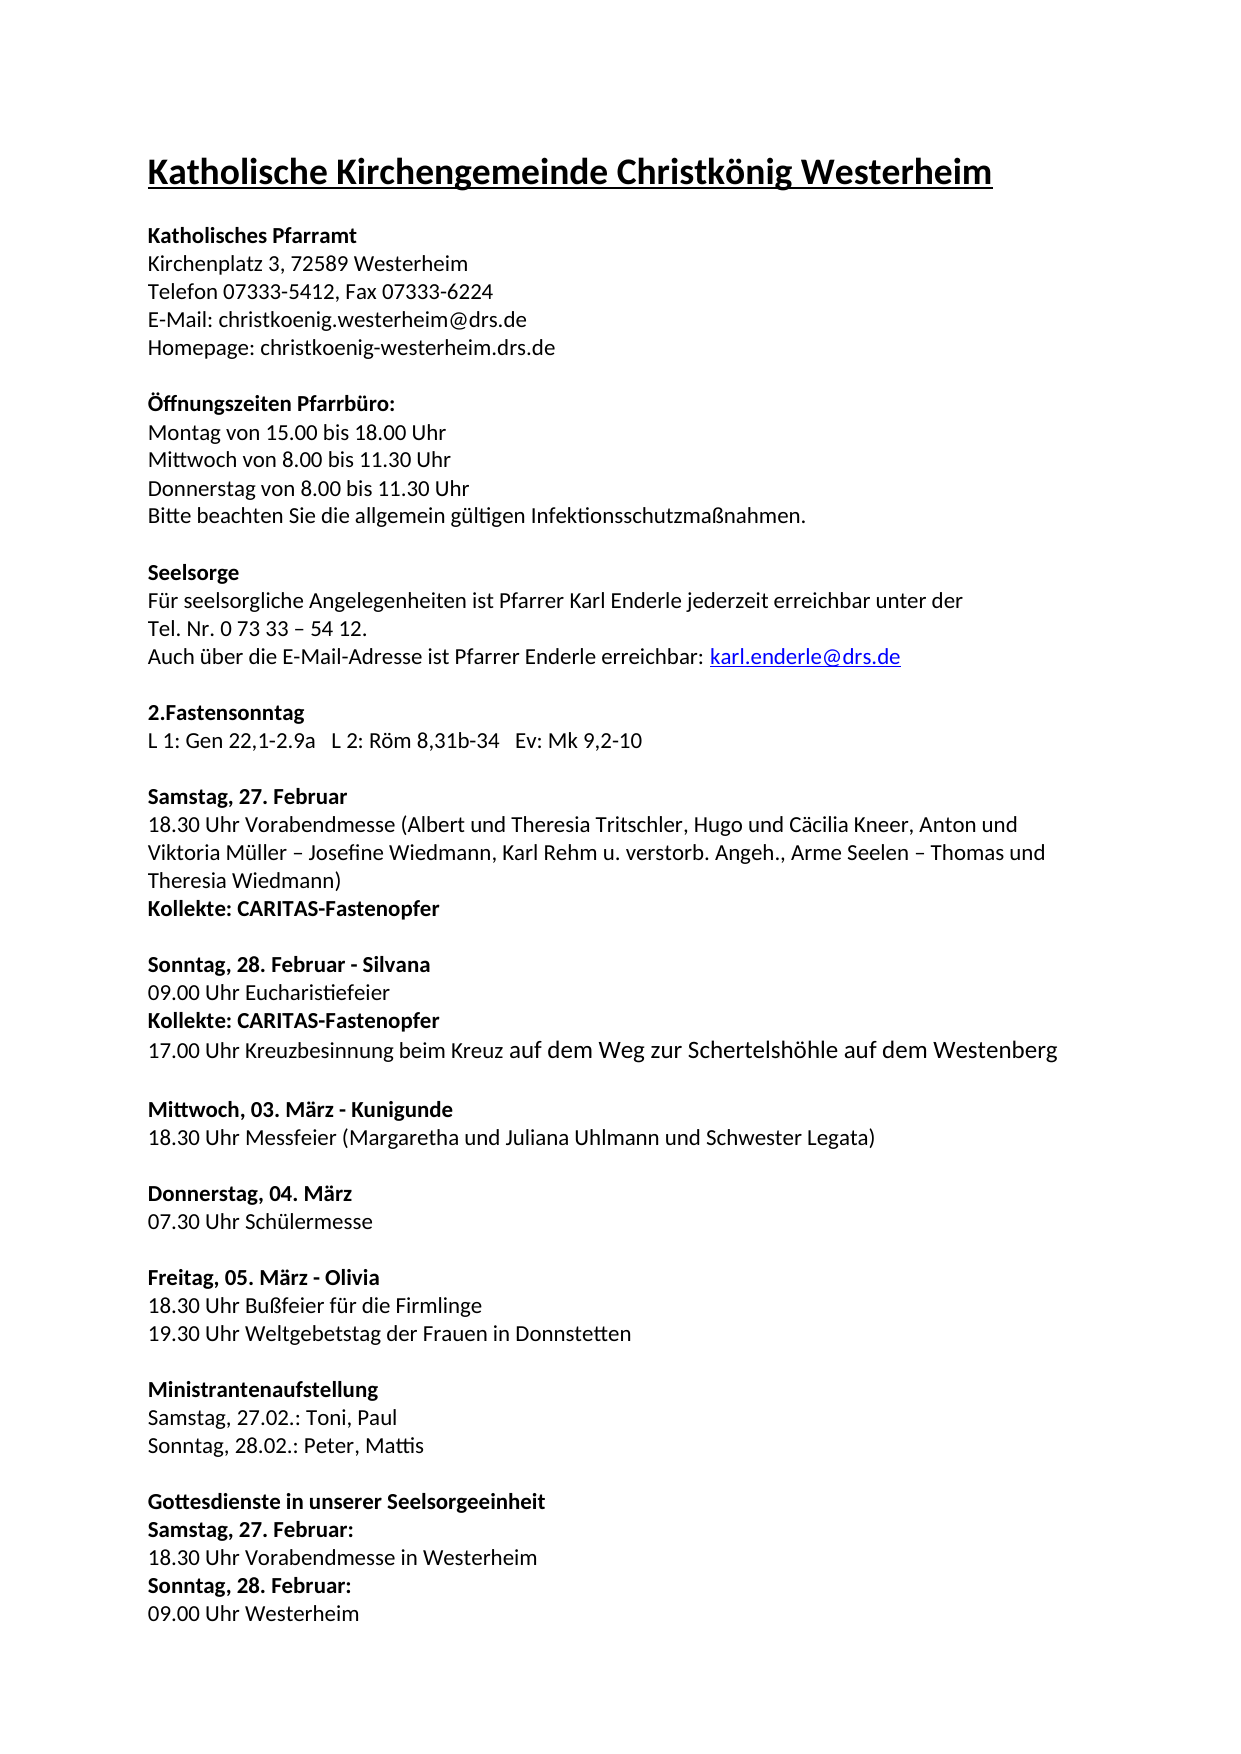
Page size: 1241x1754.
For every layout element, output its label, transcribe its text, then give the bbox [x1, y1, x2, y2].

text Samstag, 27. Februar [148, 782, 1093, 810]
text 07.30 Uhr Schülermesse [148, 1207, 1093, 1235]
text Katholisches Pfarramt [148, 221, 1093, 249]
text Samstag, 27. Februar: [148, 1515, 1093, 1543]
text Mittwoch von 8.00 bis 11.30 Uhr [148, 446, 1093, 474]
text 17.00 Uhr Kreuzbesinnung beim Kreuz auf dem Weg zur Schertelshöhle auf dem Westenberg [148, 1034, 1093, 1064]
text Mittwoch, 03. März - Kunigunde [148, 1095, 1093, 1123]
text 19.30 Uhr Weltgebetstag der Frauen in Donnstetten [148, 1319, 1093, 1347]
text Sonntag, 28.02.: Peter, Mattis [148, 1431, 1093, 1459]
text 2.Fastensonntag [148, 698, 1093, 726]
text Gottesdienste in unserer Seelsorgeeinheit [148, 1487, 1093, 1515]
text L 1: Gen 22,1-2.9a L 2: Röm 8,31b-34 Ev: Mk 9,2-10 [148, 726, 1093, 754]
text Homepage: christkoenig-westerheim.drs.de [148, 333, 1093, 362]
text Donnerstag, 04. März [148, 1179, 1093, 1207]
text Bitte beachten Sie die allgemein gültigen Infektionsschutzmaßnahmen. [148, 502, 1093, 530]
text Ministrantenaufstellung [148, 1375, 1093, 1403]
text Kollekte: CARITAS-Fastenopfer [148, 894, 1093, 922]
text 18.30 Uhr Vorabendmesse in Westerheim [148, 1543, 1093, 1571]
text 18.30 Uhr Vorabendmesse (Albert und Theresia Tritschler, Hugo und Cäcilia Kneer, Anton und Viktoria Müller – Josefine Wiedmann, Karl Rehm u. verstorb. Angeh., Arme Seelen – Thomas und Theresia Wiedmann) [148, 810, 1093, 894]
text Für seelsorgliche Angelegenheiten ist Pfarrer Karl Enderle jederzeit erreichbar unter der [148, 586, 1093, 614]
text 09.00 Uhr Westerheim [148, 1599, 1093, 1627]
text Öffnungszeiten Pfarrbüro: [148, 389, 1093, 418]
text Seelsorge [148, 558, 1093, 586]
text Katholische Kirchengemeinde Christkönig Westerheim [148, 148, 1093, 193]
text 18.30 Uhr Bußfeier für die Firmlinge [148, 1291, 1093, 1319]
text Donnerstag von 8.00 bis 11.30 Uhr [148, 474, 1093, 502]
text Samstag, 27.02.: Toni, Paul [148, 1403, 1093, 1431]
text Kollekte: CARITAS-Fastenopfer [148, 1006, 1093, 1034]
text Montag von 15.00 bis 18.00 Uhr [148, 418, 1093, 446]
text 18.30 Uhr Messfeier (Margaretha und Juliana Uhlmann und Schwester Legata) [148, 1123, 1093, 1151]
text Sonntag, 28. Februar - Silvana [148, 950, 1093, 978]
text Kirchenplatz 3, 72589 Westerheim [148, 249, 1093, 277]
text Tel. Nr. 0 73 33 – 54 12. [148, 614, 1093, 642]
text Freitag, 05. März - Olivia [148, 1263, 1093, 1291]
text Auch über die E-Mail-Adresse ist Pfarrer Enderle erreichbar: karl.enderle@drs.de [148, 642, 1093, 670]
text Telefon 07333-5412, Fax 07333-6224 [148, 277, 1093, 306]
text Sonntag, 28. Februar: [148, 1571, 1093, 1599]
text 09.00 Uhr Eucharistiefeier [148, 978, 1093, 1006]
text E-Mail: christkoenig.westerheim@drs.de [148, 306, 1093, 333]
